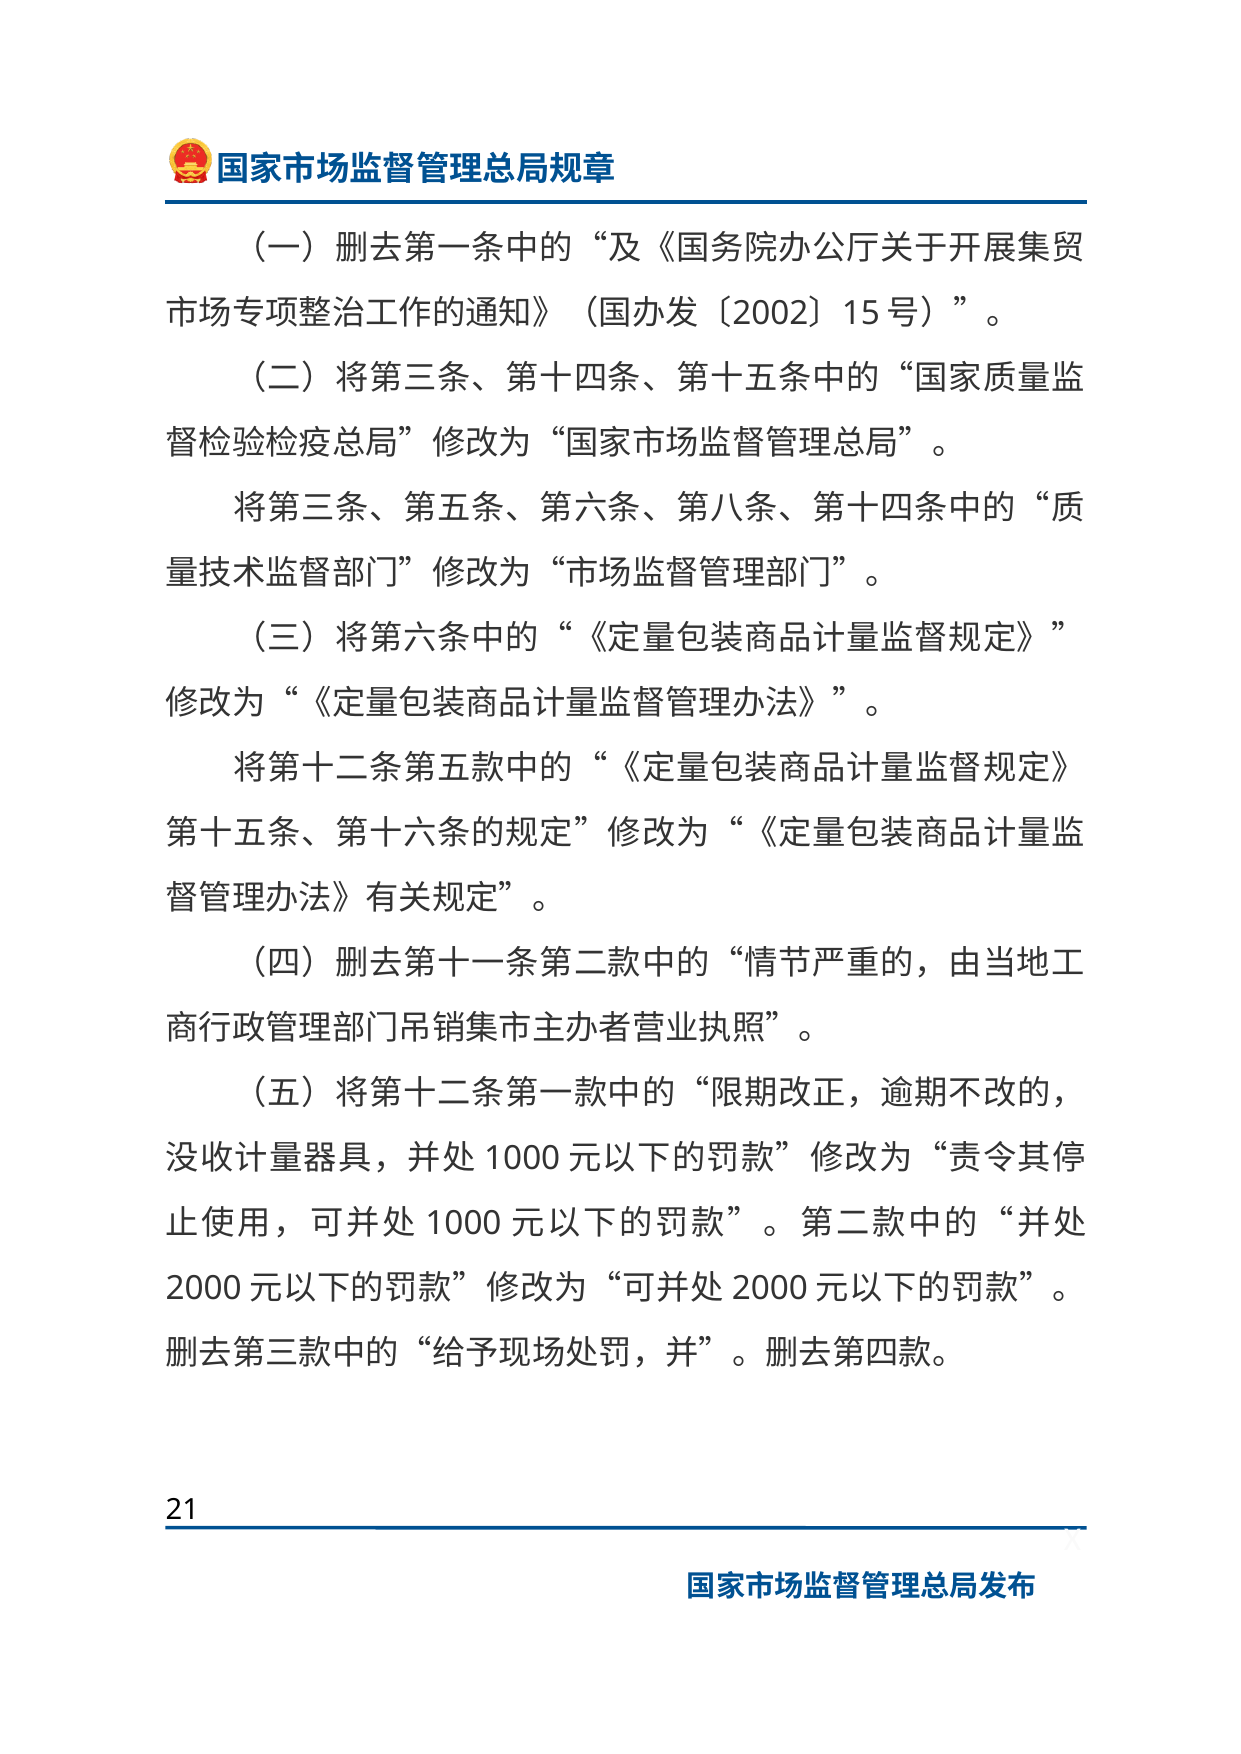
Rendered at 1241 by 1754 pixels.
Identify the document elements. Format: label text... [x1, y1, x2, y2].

text （一）删去第一条中的“及《国务院办公厅关于开展集贸市场专项整治工作的通知》（国办发〔2002〕15号）”。 [165, 213, 1087, 343]
text （四）删去第十一条第二款中的“情节严重的，由当地工商行政管理部门吊销集市主办者营业执照”。 [165, 928, 1087, 1058]
text （三）将第六条中的“《定量包装商品计量监督规定》”修改为“《定量包装商品计量监督管理办法》”。 [165, 603, 1087, 733]
text 将第十二条第五款中的“《定量包装商品计量监督规定》第十五条、第十六条的规定”修改为“《定量包装商品计量监督管理办法》有关规定”。 [165, 733, 1087, 928]
text 将第三条、第五条、第六条、第八条、第十四条中的“质量技术监督部门”修改为“市场监督管理部门”。 [165, 473, 1087, 603]
picture [165, 136, 216, 187]
text （二）将第三条、第十四条、第十五条中的“国家质量监督检验检疫总局”修改为“国家市场监督管理总局”。 [165, 343, 1087, 473]
text （五）将第十二条第一款中的“限期改正，逾期不改的，没收计量器具，并处1000元以下的罚款”修改为“责令其停止使用，可并处1000元以下的罚款”。第二款中的“并处2000元以下的罚款”修改为“可并处2000元以下的罚款”。删去第三款中的“给予现场处罚，并”。删去第四款。 [165, 1058, 1087, 1383]
